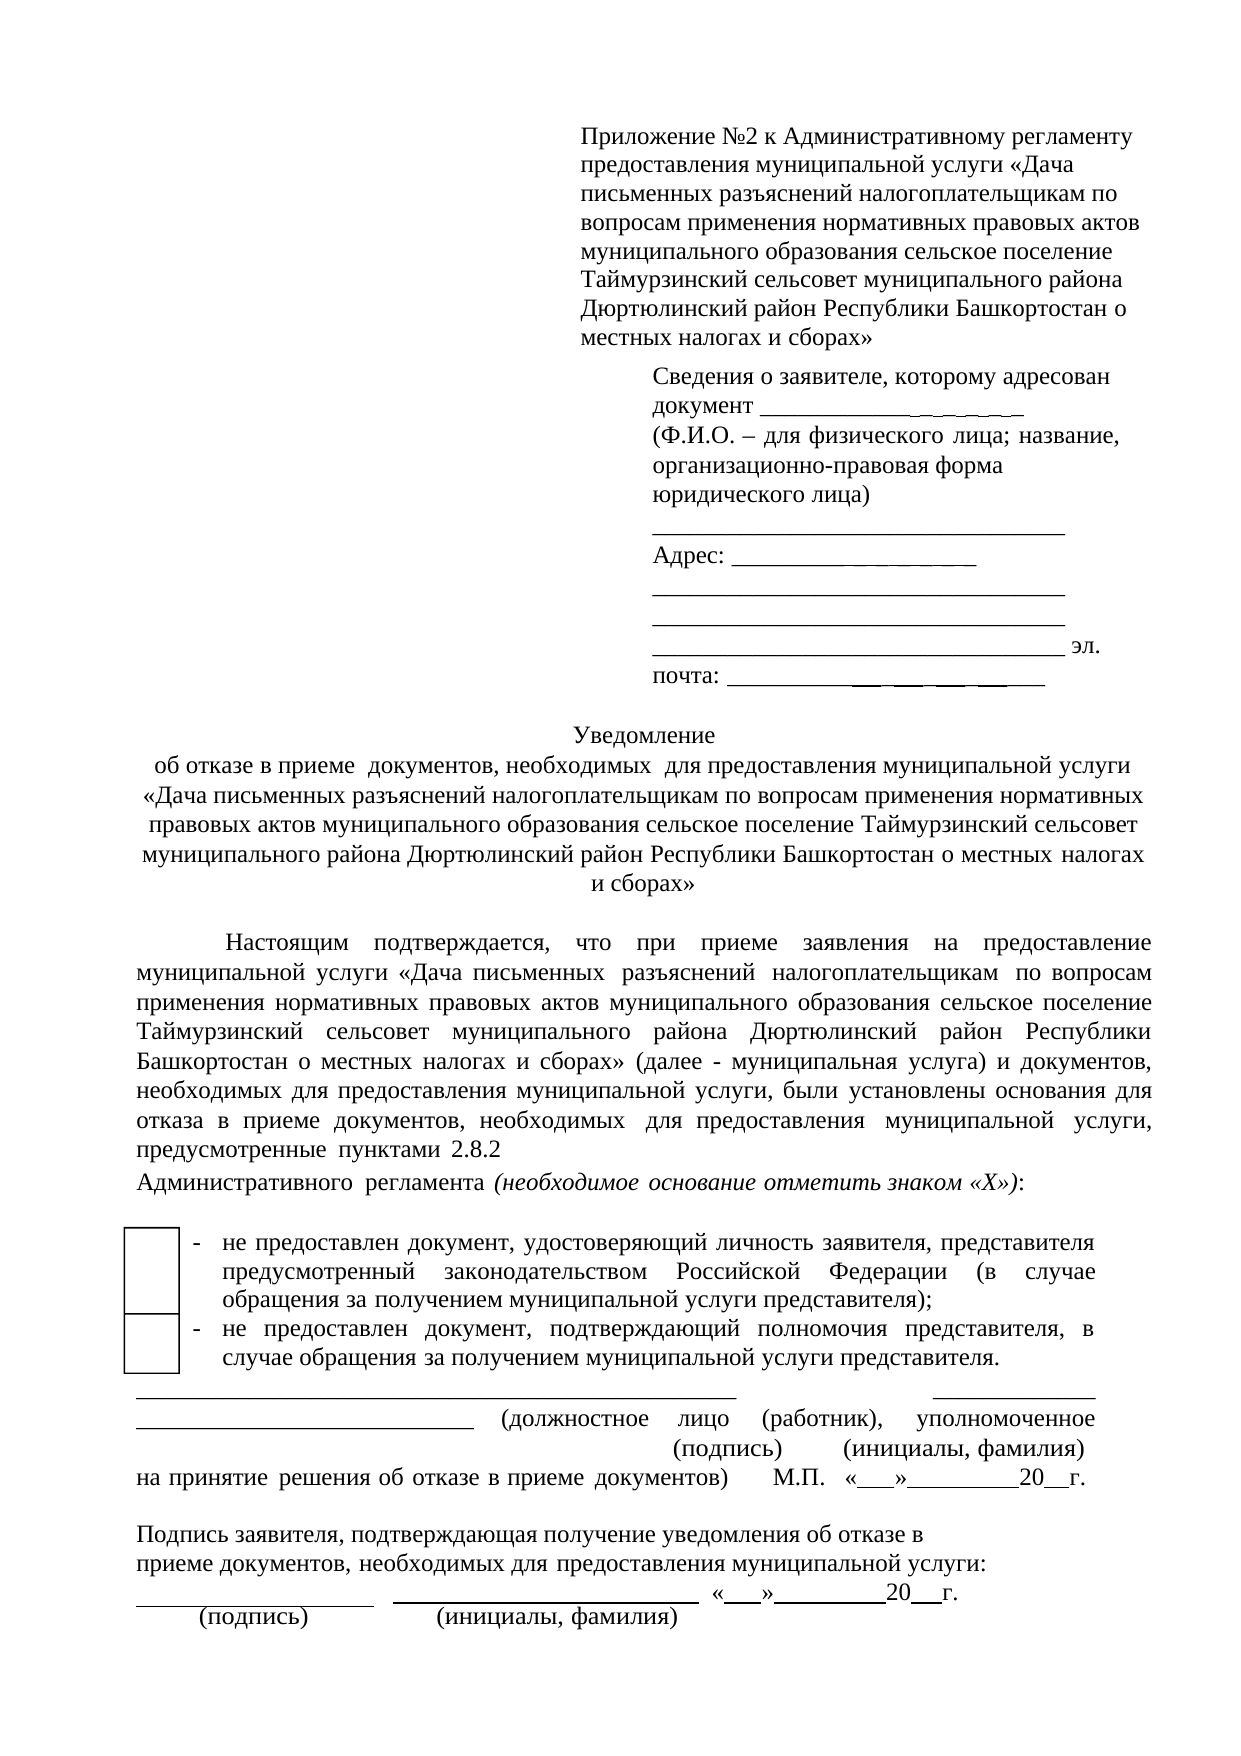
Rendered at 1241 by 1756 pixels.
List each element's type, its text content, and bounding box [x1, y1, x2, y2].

text « » 20 г. [393, 1578, 1171, 1606]
text ________________________________________________ _____________ ___________________________ (должностное лицо (работник), уполномоченное (подпись) (инициалы, фамилия) [136, 1373, 1095, 1461]
text об отказе в приеме документов, необходимых для предоставления муниципальной услуги «Дача письменных разъяснений налогоплательщикам по вопросам применения нормативных правовых актов муниципального образования сельское поселение Таймурзинский сельсовет муниципального района Дюртюлинский район Республики Башкортостан о местных налогах и сборах» [139, 750, 1145, 897]
list не предоставлен документ, подтверждающий полномочия представителя, в случае обращения за получением муниципальной услуги представителя. [192, 1314, 1094, 1371]
text Настоящим подтверждается, что при приеме заявления на предоставление муниципальной услуги «Дача письменных разъяснений налогоплательщикам по вопросам применения нормативных правовых актов муниципального образования сельское поселение Таймурзинский сельсовет муниципального района Дюртюлинский район Республики Башкортостан о местных налогах и сборах» (далее - муниципальная услуга) и документов, необходимых для предоставления муниципальной услуги, были установлены основания для отказа в приеме документов, необходимых для предоставления муниципальной услуги, предусмотренные пунктами 2.8.2 [136, 927, 1152, 1163]
text _________________________________ эл. почта: __________ _ _ _ ___ [652, 630, 1110, 689]
text Уведомление [146, 720, 1142, 749]
text на принятие решения об отказе в приеме документов) М.П. « » 20 г. [136, 1462, 1171, 1491]
text _________________________________ Адрес: _________ _ _ _ _ _ _ [652, 509, 1143, 568]
text _________________________________ [652, 599, 1171, 629]
text Подпись заявителя, подтверждающая получение уведомления об отказе в приеме документов, необходимых для предоставления муниципальной услуги: [136, 1520, 999, 1577]
text Административного регламента (необходимое основание отметить знаком «Х»): [136, 1164, 1171, 1197]
text Сведения о заявителе, которому адресован документ ____________ _ _ _ _ _ [652, 361, 1171, 419]
list не предоставлен документ, удостоверяющий личность заявителя, представителя предусмотренный законодательством Российской Федерации (в случае обращения за получением муниципальной услуги представителя); [192, 1227, 1096, 1313]
text (подпись) (инициалы, фамилия) [202, 1606, 1171, 1629]
text (Ф.И.О. – для физического лица; название, организационно-правовая форма юридического лица) [652, 420, 1147, 508]
text Приложение №2 к Административному регламенту предоставления муниципальной услуги «Дача письменных разъяснений налогоплательщикам по вопросам применения нормативных правовых актов муниципального образования сельское поселение Таймурзинский сельсовет муниципального района Дюртюлинский район Республики Башкортостан о местных налогах и сборах» [580, 121, 1151, 351]
text _________________________________ [652, 570, 1171, 599]
